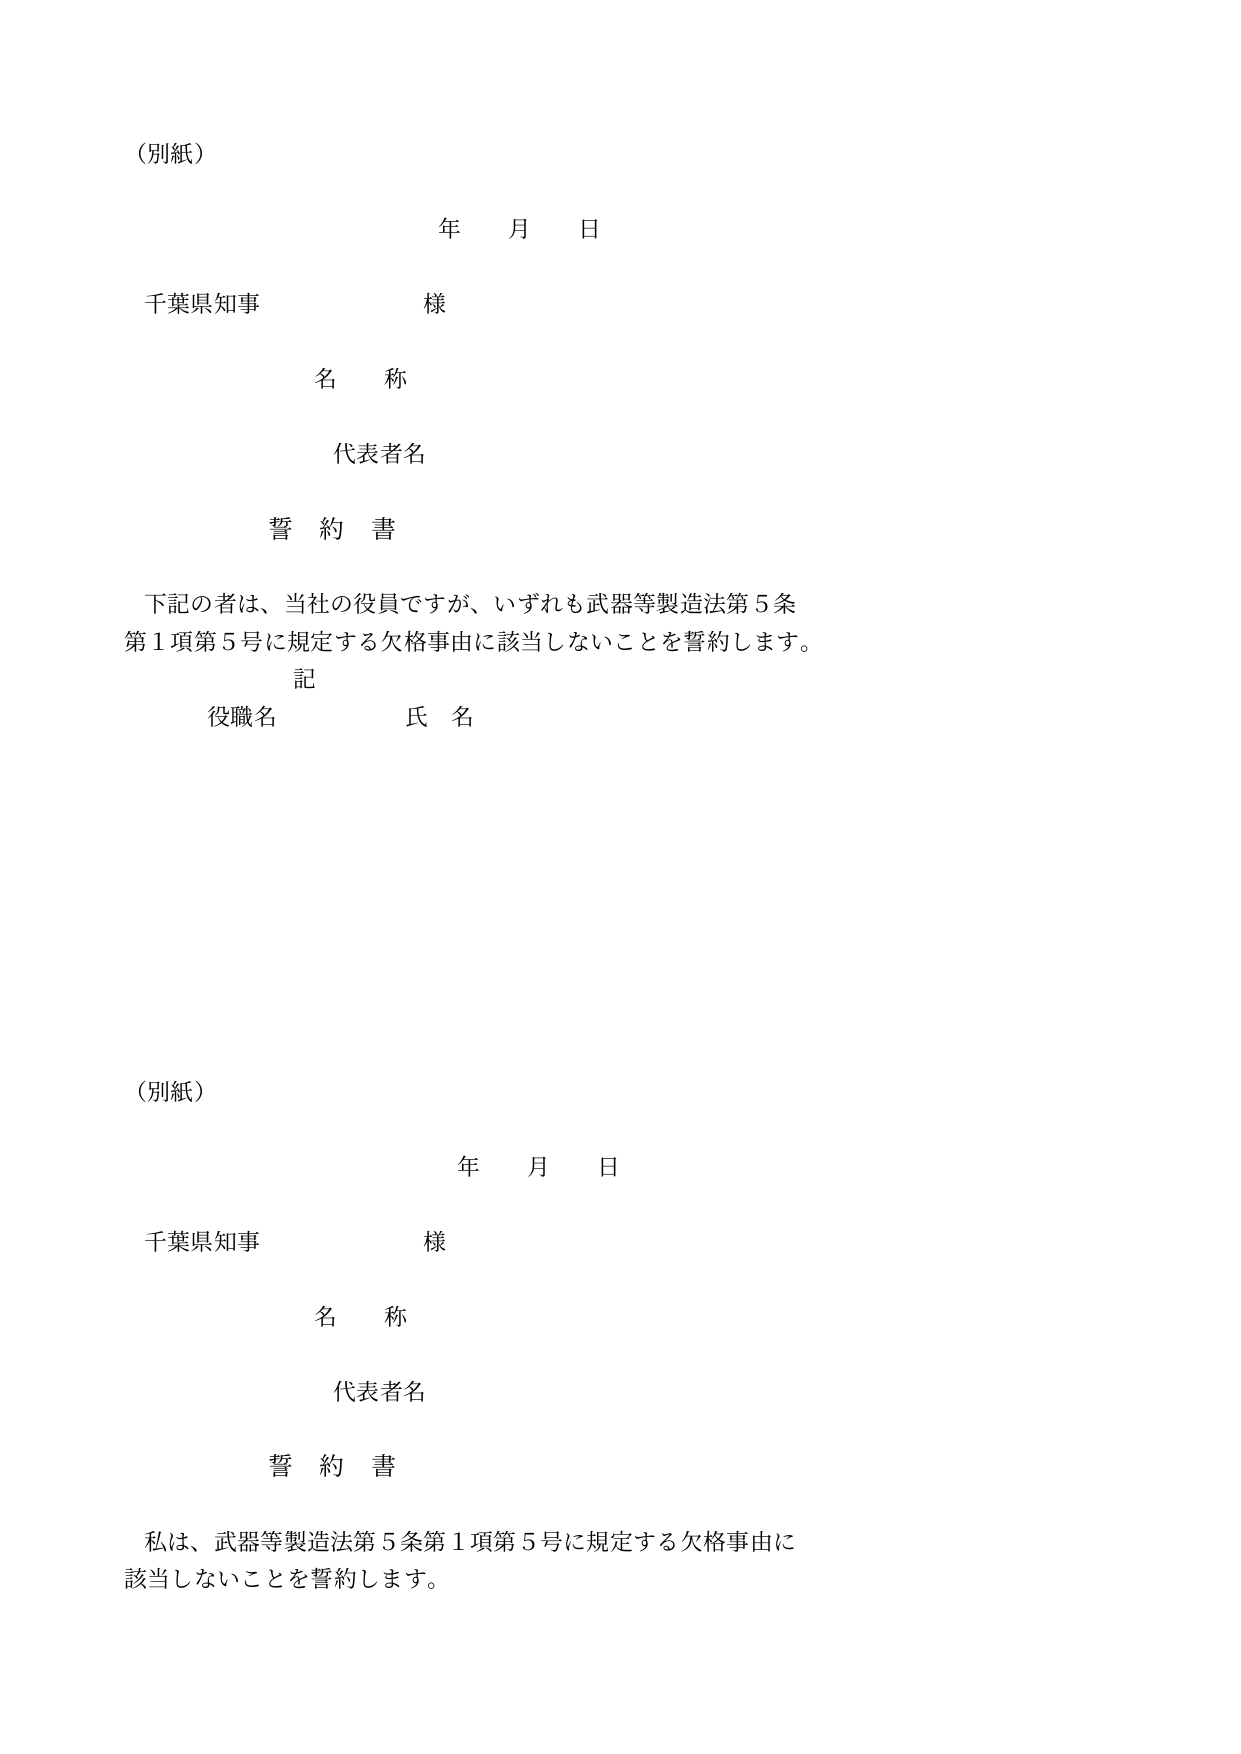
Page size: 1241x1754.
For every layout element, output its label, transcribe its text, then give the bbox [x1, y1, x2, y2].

text 名 称 [124, 1296, 1116, 1334]
text 名 称 [124, 359, 1116, 396]
text 代表者名 [124, 434, 1116, 471]
text 誓 約 書 [124, 1446, 1116, 1484]
text （別紙） [124, 1071, 1116, 1109]
text 誓 約 書 [124, 509, 1116, 546]
text 該当しないことを誓約します。 [124, 1559, 1116, 1596]
text 第１項第５号に規定する欠格事由に該当しないことを誓約します。 [124, 621, 1116, 659]
text 千葉県知事 様 [124, 1221, 1116, 1259]
text 下記の者は、当社の役員ですが、いずれも武器等製造法第５条 [124, 584, 1116, 621]
text 千葉県知事 様 [124, 284, 1116, 321]
text 年 月 日 [124, 1146, 1116, 1184]
text 年 月 日 [124, 209, 1116, 246]
text 私は、武器等製造法第５条第１項第５号に規定する欠格事由に [124, 1521, 1116, 1559]
text （別紙） [124, 134, 1116, 171]
text 記 [124, 659, 1116, 696]
text 役職名 氏 名 [124, 696, 1116, 734]
text 代表者名 [124, 1371, 1116, 1409]
